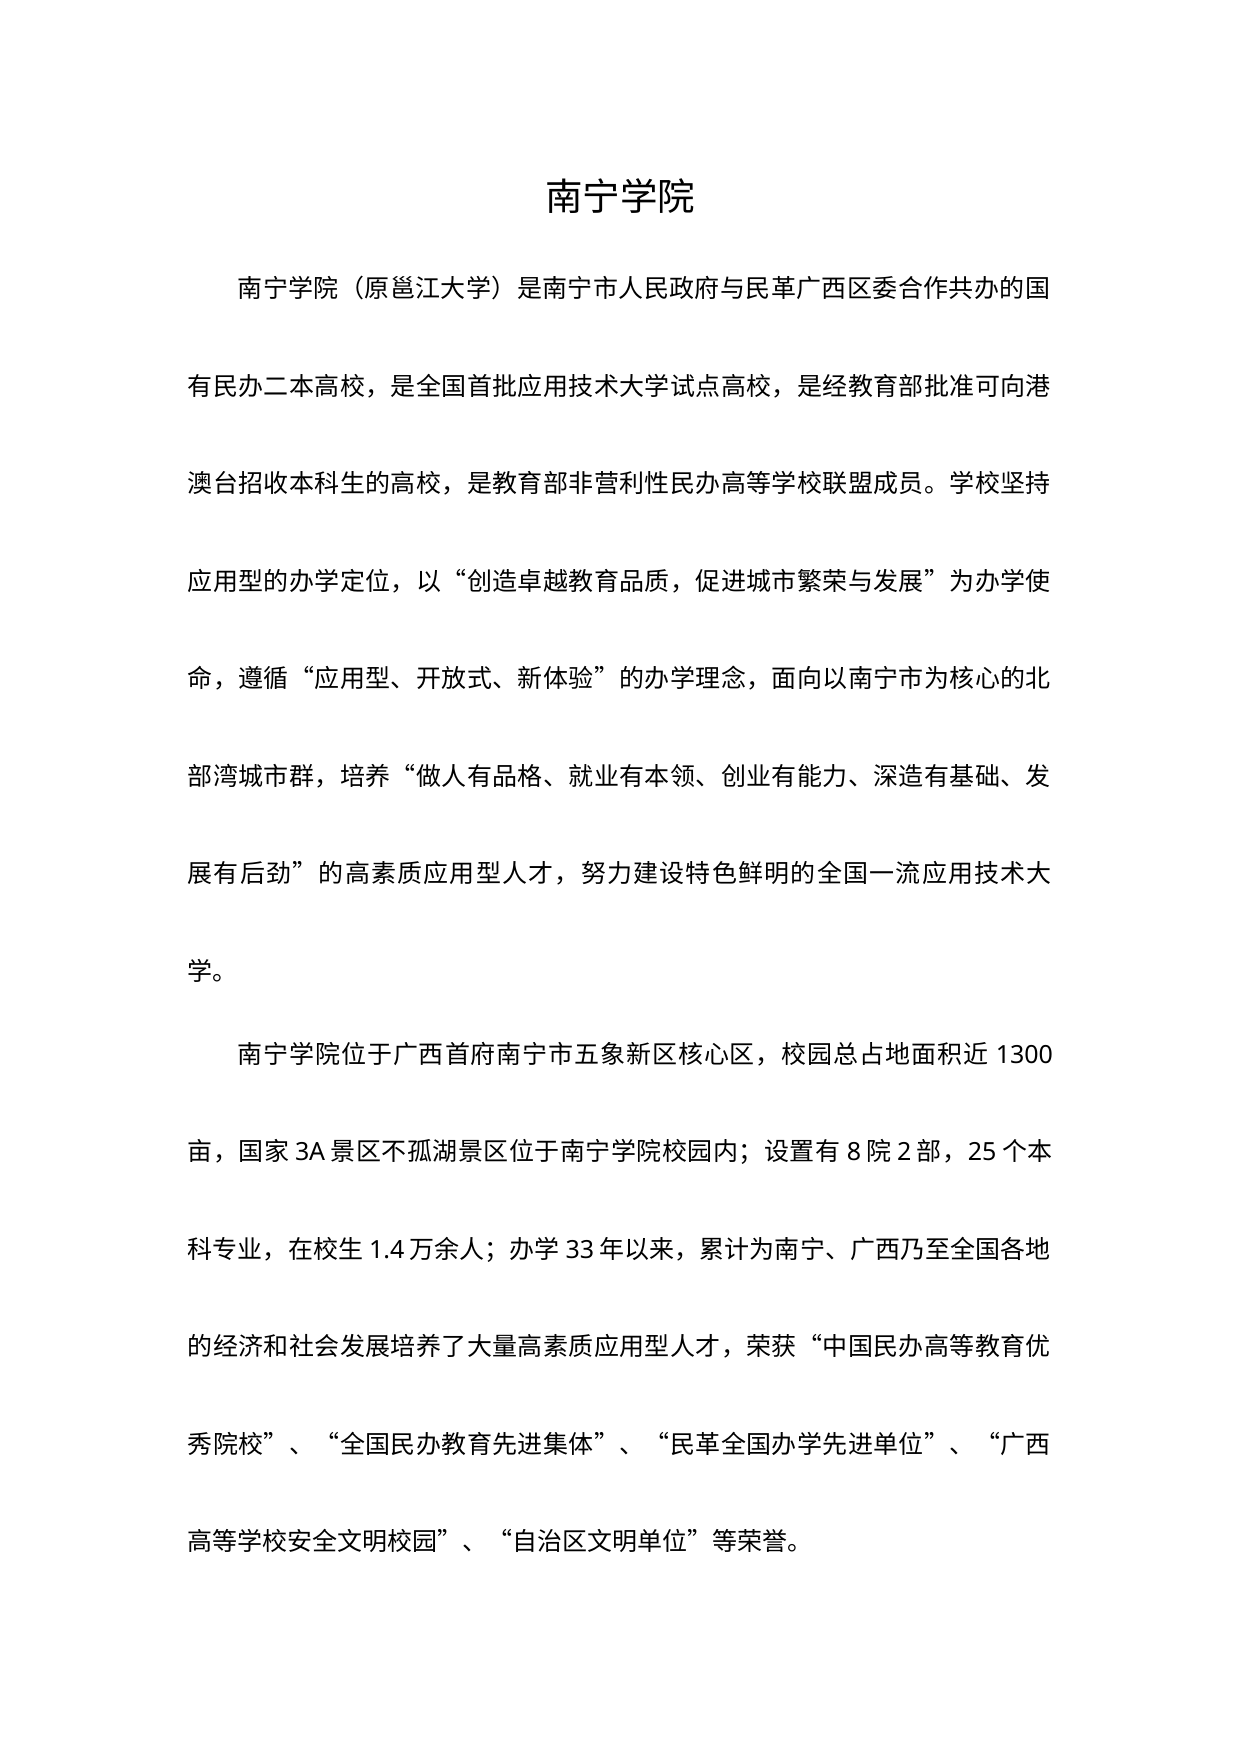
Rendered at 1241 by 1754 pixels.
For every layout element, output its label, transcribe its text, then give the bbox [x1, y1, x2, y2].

text 南宁学院位于广西首府南宁市五象新区核心区，校园总占地面积近1300亩，国家3A景区不孤湖景区位于南宁学院校园内；设置有8院2部，25个本科专业，在校生1.4万余人；办学33年以来，累计为南宁、广西乃至全国各地的经济和社会发展培养了大量高素质应用型人才，荣获“中国民办高等教育优秀院校”、“全国民办教育先进集体”、“民革全国办学先进单位”、“广西高等学校安全文明校园”、“自治区文明单位”等荣誉。 [187, 1020, 1053, 1572]
text 南宁学院（原邕江大学）是南宁市人民政府与民革广西区委合作共办的国有民办二本高校，是全国首批应用技术大学试点高校，是经教育部批准可向港澳台招收本科生的高校，是教育部非营利性民办高等学校联盟成员。学校坚持应用型的办学定位，以“创造卓越教育品质，促进城市繁荣与发展”为办学使命，遵循“应用型、开放式、新体验”的办学理念，面向以南宁市为核心的北部湾城市群，培养“做人有品格、就业有本领、创业有能力、深造有基础、发展有后劲”的高素质应用型人才，努力建设特色鲜明的全国一流应用技术大学。 [187, 254, 1053, 1002]
text 南宁学院 [187, 162, 1053, 227]
